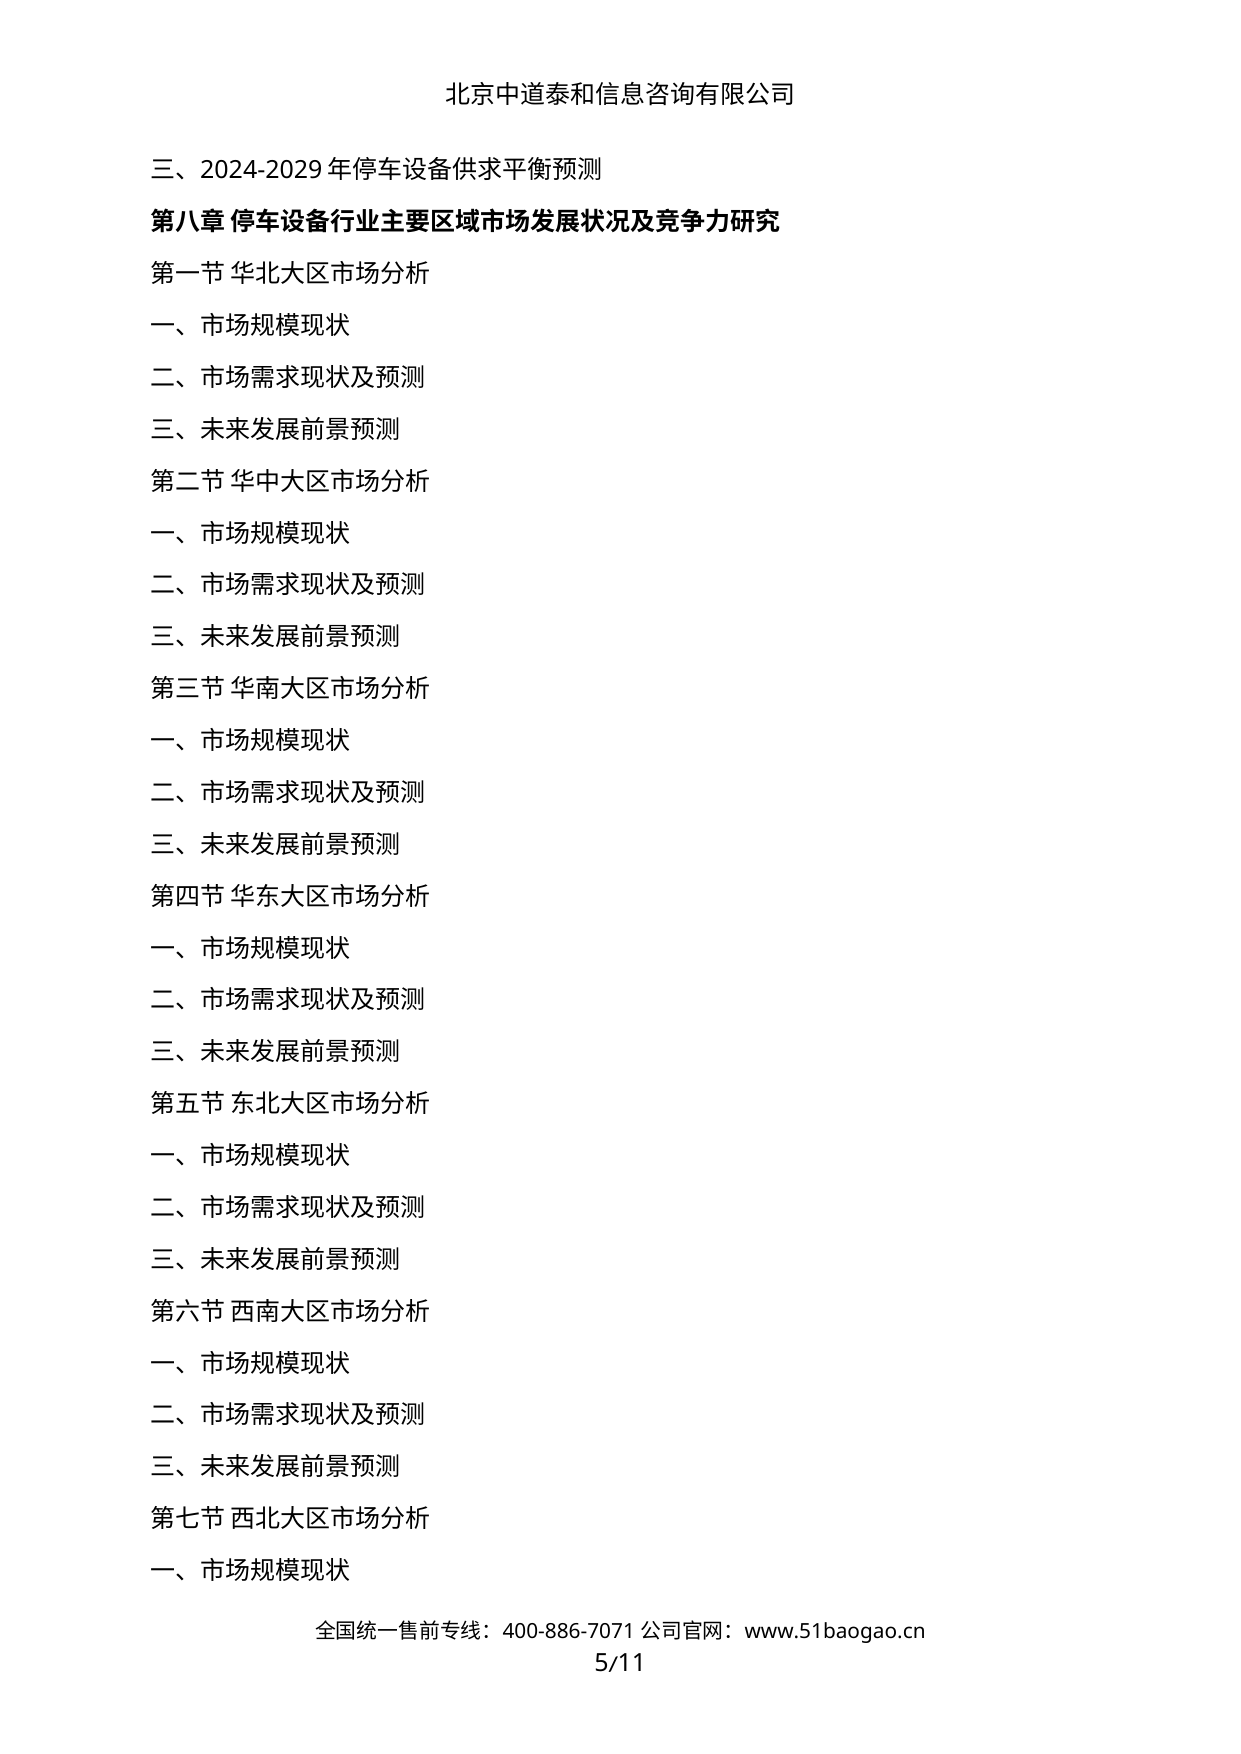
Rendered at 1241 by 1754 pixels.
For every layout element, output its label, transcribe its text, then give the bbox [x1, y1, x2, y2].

text 三、未来发展前景预测 [150, 824, 1090, 861]
text 一、市场规模现状 [150, 1551, 1090, 1587]
text 三、未来发展前景预测 [150, 1032, 1090, 1068]
text 二、市场需求现状及预测 [150, 357, 1090, 394]
text 三、未来发展前景预测 [150, 1239, 1090, 1276]
text 二、市场需求现状及预测 [150, 980, 1090, 1016]
text 一、市场规模现状 [150, 721, 1090, 757]
text 第五节 东北大区市场分析 [150, 1084, 1090, 1120]
text 第二节 华中大区市场分析 [150, 461, 1090, 497]
text 二、市场需求现状及预测 [150, 1395, 1090, 1431]
text 一、市场规模现状 [150, 928, 1090, 964]
text 第七节 西北大区市场分析 [150, 1499, 1090, 1535]
text 一、市场规模现状 [150, 1343, 1090, 1379]
text 第三节 华南大区市场分析 [150, 669, 1090, 705]
text 二、市场需求现状及预测 [150, 1187, 1090, 1224]
text 第六节 西南大区市场分析 [150, 1291, 1090, 1327]
text 第八章 停车设备行业主要区域市场发展状况及竞争力研究 [150, 202, 1090, 238]
text 三、未来发展前景预测 [150, 409, 1090, 446]
text 二、市场需求现状及预测 [150, 772, 1090, 809]
text 第一节 华北大区市场分析 [150, 254, 1090, 290]
text 一、市场规模现状 [150, 306, 1090, 342]
text 三、未来发展前景预测 [150, 1447, 1090, 1483]
text 一、市场规模现状 [150, 1136, 1090, 1172]
text 第四节 华东大区市场分析 [150, 876, 1090, 912]
text 三、未来发展前景预测 [150, 617, 1090, 653]
text 三、2024-2029年停车设备供求平衡预测 [150, 150, 1090, 186]
text 一、市场规模现状 [150, 513, 1090, 549]
text 二、市场需求现状及预测 [150, 565, 1090, 601]
